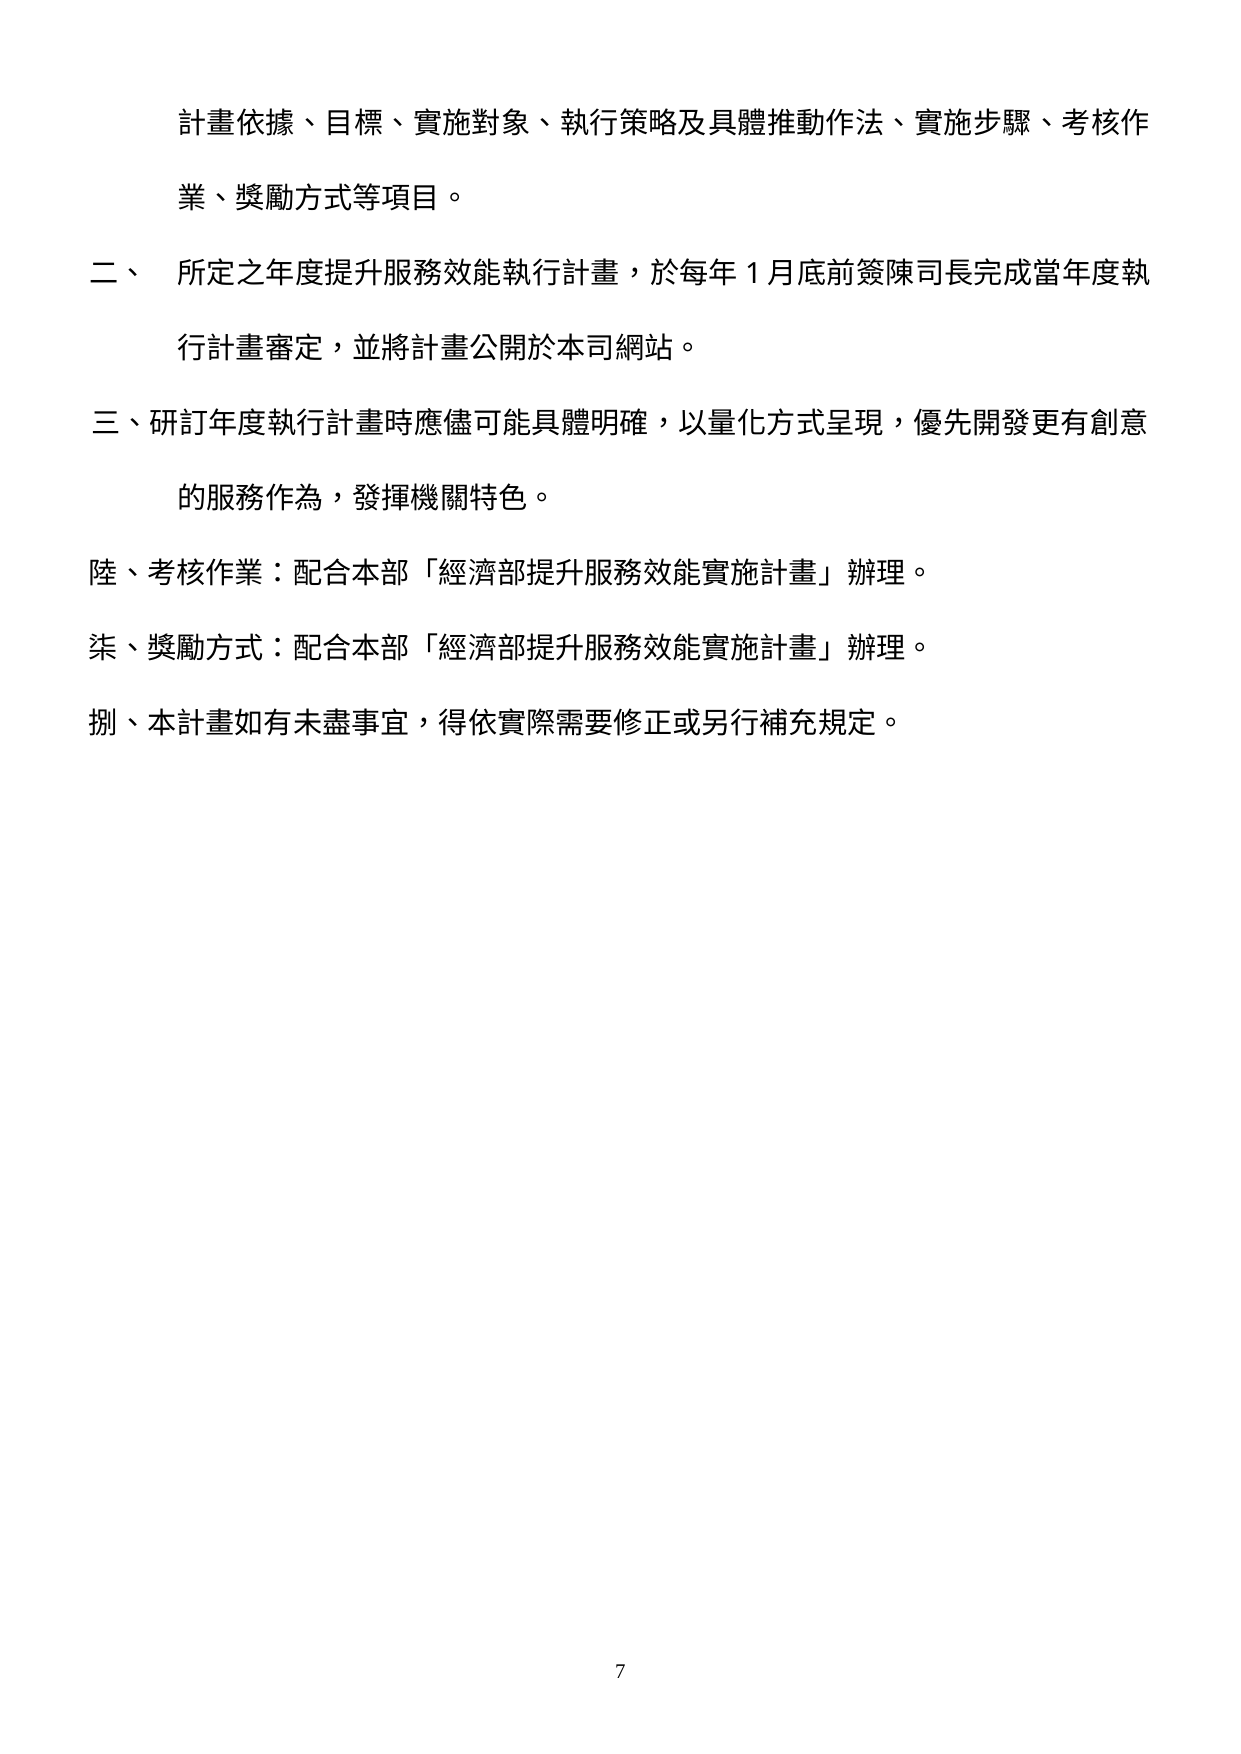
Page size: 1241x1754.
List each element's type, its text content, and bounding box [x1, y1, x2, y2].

text 捌、本計畫如有未盡事宜，得依實際需要修正或另行補充規定。 [89, 683, 1152, 758]
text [59, 83, 1152, 233]
text 三、研訂年度執行計畫時應儘可能具體明確，以量化方式呈現，優先開發更有創意的服務作為，發揮機關特色。 [59, 383, 1152, 533]
text 二、 所定之年度提升服務效能執行計畫，於每年1月底前簽陳司長完成當年度執行計畫審定，並將計畫公開於本司網站。 [59, 233, 1152, 383]
text 陸、考核作業：配合本部「經濟部提升服務效能實施計畫」辦理。 [89, 533, 1152, 608]
text 柒、獎勵方式：配合本部「經濟部提升服務效能實施計畫」辦理。 [89, 608, 1152, 683]
